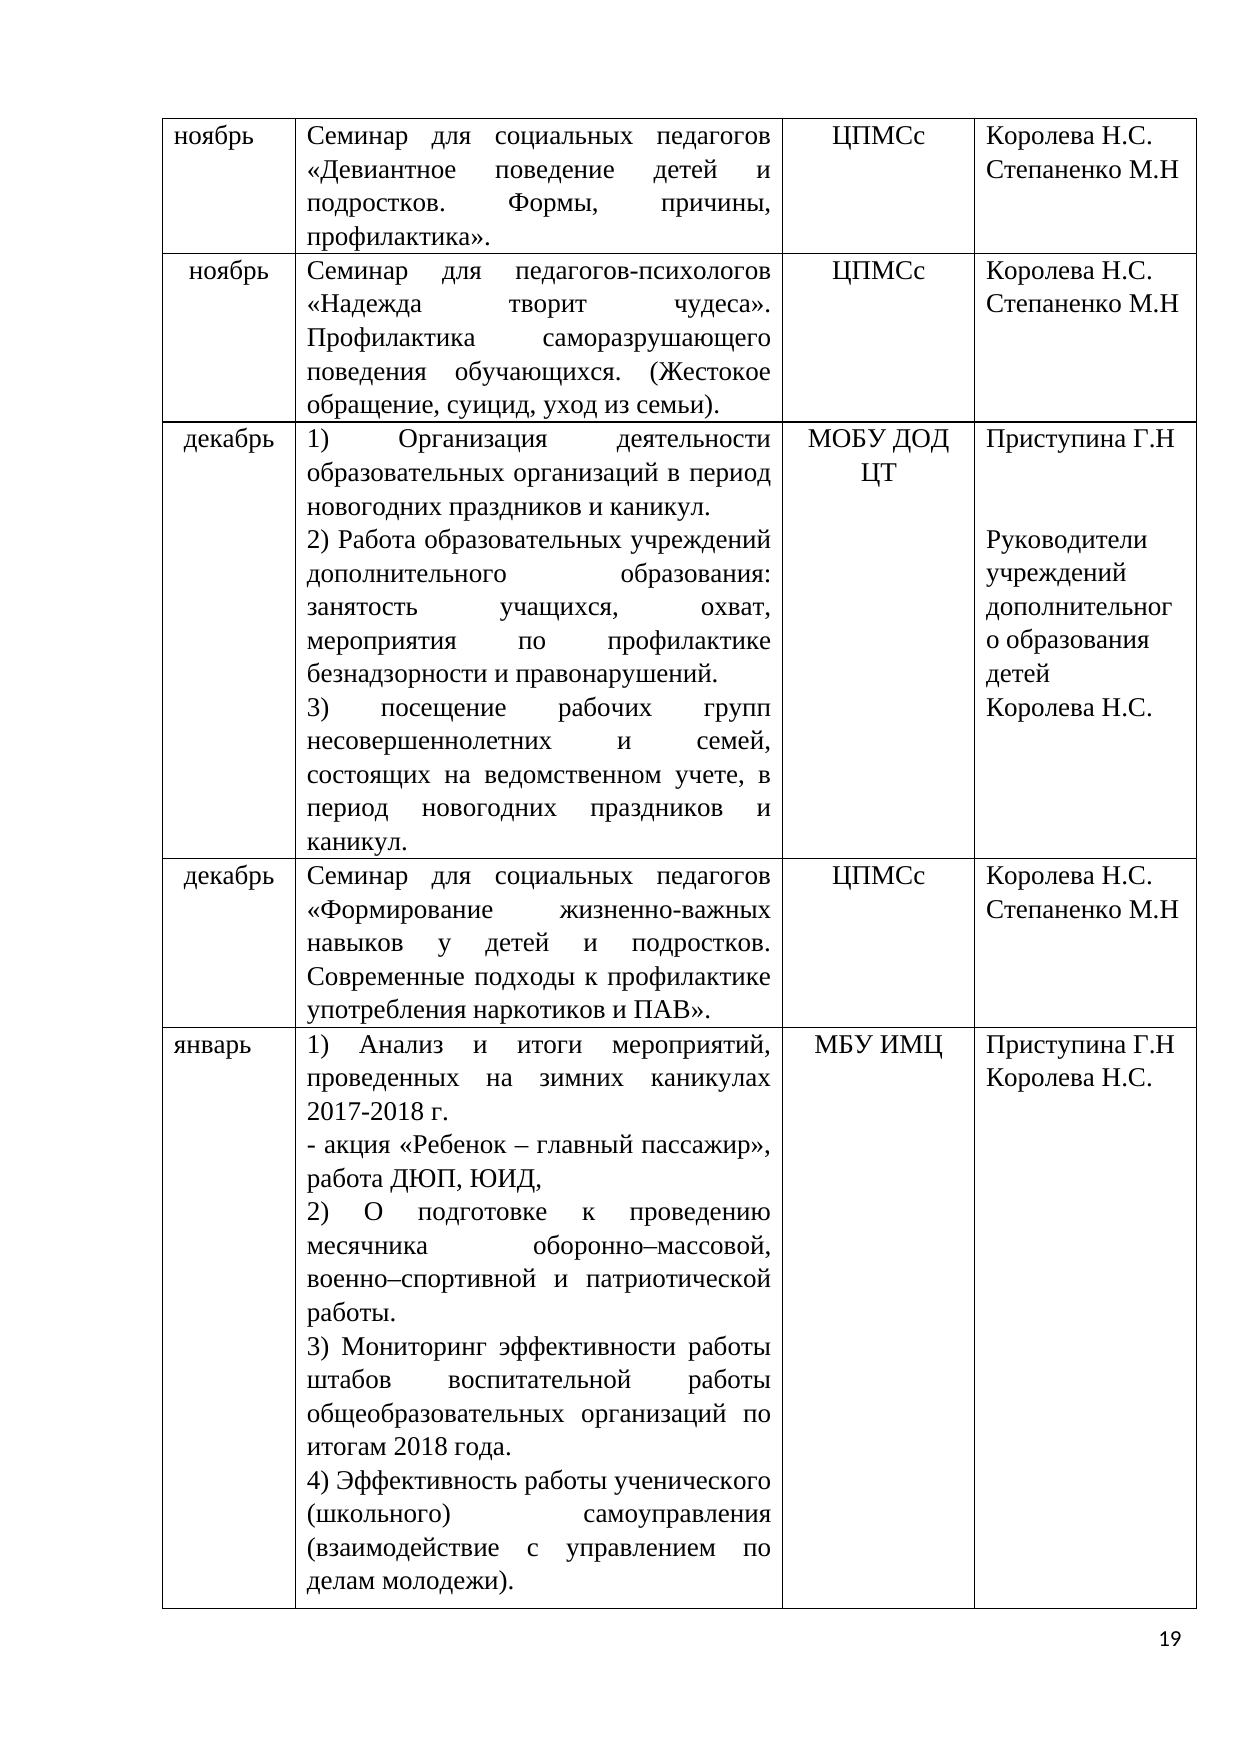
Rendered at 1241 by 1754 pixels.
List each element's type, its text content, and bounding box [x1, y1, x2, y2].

table_cell МОБУ ДОД ЦТ [783, 423, 974, 858]
table_cell Королева Н.С. Степаненко М.Н [975, 254, 1196, 421]
table_cell ноябрь [163, 254, 295, 421]
table_cell декабрь [163, 859, 295, 1027]
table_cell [296, 1028, 782, 1607]
table_cell Приступина Г.Н Руководители учреждений дополнительного образования детей Королева Н.С. [975, 423, 1196, 858]
table_cell Королева Н.С. Степаненко М.Н [975, 859, 1196, 1027]
table_cell ноябрь [163, 119, 295, 253]
table_cell ЦПМСс [783, 119, 974, 253]
table_cell Семинар для социальных педагогов «Формирование жизненно-важных навыков у детей и подростков. Современные подходы к профилактике употребления наркотиков и ПАВ». [296, 859, 782, 1027]
table_cell ЦПМСс [783, 859, 974, 1027]
table_cell декабрь [163, 423, 295, 858]
table_cell ЦПМСс [783, 254, 974, 421]
table_cell январь [163, 1028, 295, 1607]
table_cell Семинар для педагогов-психологов «Надежда творит чудеса». Профилактика саморазрушающего поведения обучающихся. (Жестокое обращение, суицид, уход из семьи). [296, 254, 782, 421]
table_cell Семинар для социальных педагогов «Девиантное поведение детей и подростков. Формы, причины, профилактика». [296, 119, 782, 253]
table_cell Королева Н.С. Степаненко М.Н [975, 119, 1196, 253]
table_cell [975, 1028, 1196, 1607]
table_cell 1) Организация деятельности образовательных организаций в период новогодних праздников и каникул. 2) Работа образовательных учреждений дополнительного образования: занятость учащихся, охват, мероприятия по профилактике безнадзорности и правонарушений. 3) посещение рабочих групп несовершеннолетних и семей, состоящих на ведомственном учете, в период новогодних праздников и каникул. [296, 423, 782, 858]
table_cell МБУ ИМЦ ЦПМСс [783, 1028, 974, 1607]
